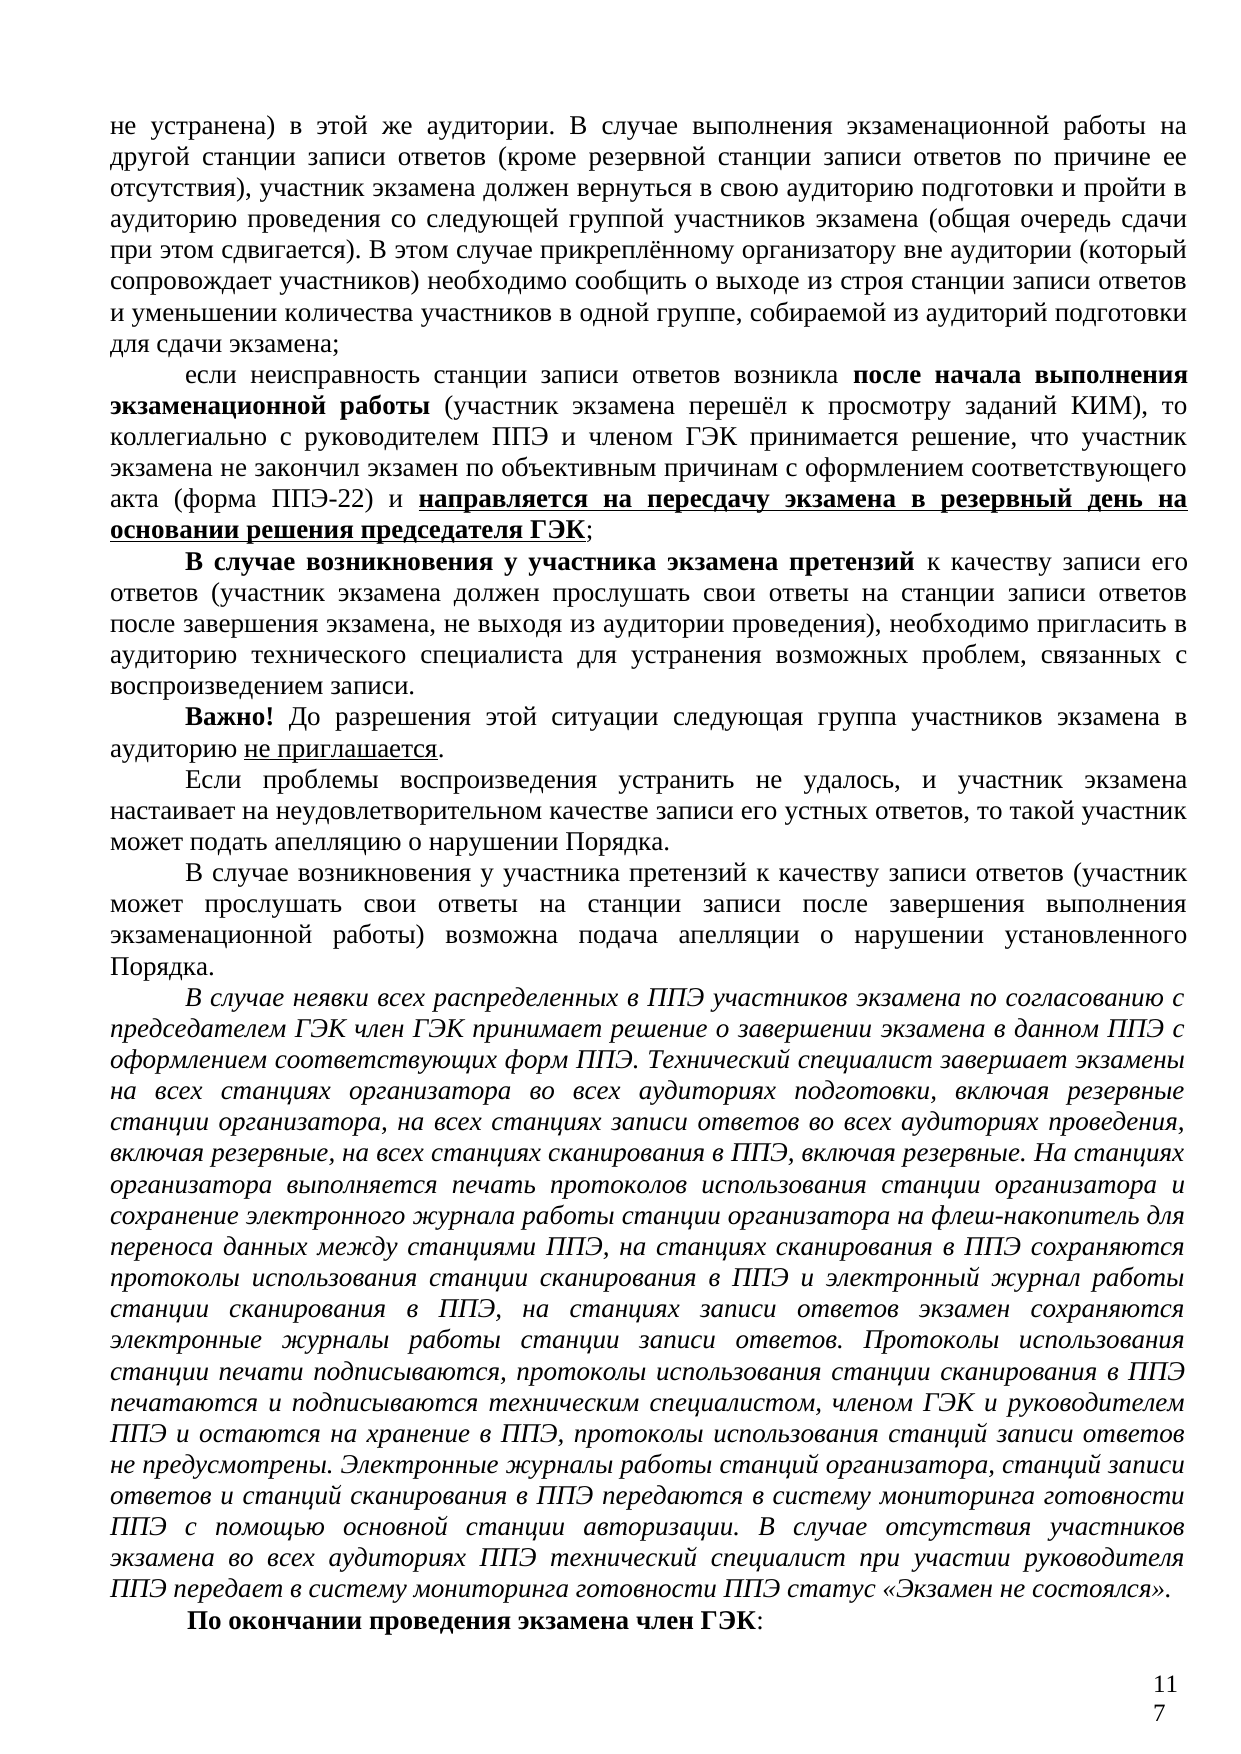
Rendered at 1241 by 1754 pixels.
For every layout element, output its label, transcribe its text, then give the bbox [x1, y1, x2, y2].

text В случае возникновения у участника претензий к качеству записи ответов (участник может прослушать свои ответы на станции записи после завершения выполнения экзаменационной работы) возможна подача апелляции о нарушении установленного Порядка. [110, 856, 1188, 981]
text если неисправность станции записи ответов возникла после начала выполнения экзаменационной работы (участник экзамена перешёл к просмотру заданий КИМ), то коллегиально с руководителем ППЭ и членом ГЭК принимается решение, что участник экзамена не закончил экзамен по объективным причинам с оформлением соответствующего акта (форма ППЭ-22) и направляется на пересдачу экзамена в резервный день на основании решения председателя ГЭК; [110, 358, 1188, 545]
text Если проблемы воспроизведения устранить не удалось, и участник экзамена настаивает на неудовлетворительном качестве записи его устных ответов, то такой участник может подать апелляцию о нарушении Порядка. [110, 763, 1188, 856]
text В случае неявки всех распределенных в ППЭ участников экзамена по согласованию с председателем ГЭК член ГЭК принимает решение о завершении экзамена в данном ППЭ с оформлением соответствующих форм ППЭ. Технический специалист завершает экзамены на всех станциях организатора во всех аудиториях подготовки, включая резервные станции организатора, на всех станциях записи ответов во всех аудиториях проведения, включая резервные, на всех станциях сканирования в ППЭ, включая резервные. На станциях организатора выполняется печать протоколов использования станции организатора и сохранение электронного журнала работы станции организатора на флеш-накопитель для переноса данных между станциями ППЭ, на станциях сканирования в ППЭ сохраняются протоколы использования станции сканирования в ППЭ и электронный журнал работы станции сканирования в ППЭ, на станциях записи ответов экзамен сохраняются электронные журналы работы станции записи ответов. Протоколы использования станции печати подписываются, протоколы использования станции сканирования в ППЭ печатаются и подписываются техническим специалистом, членом ГЭК и руководителем ППЭ и остаются на хранение в ППЭ, протоколы использования станций записи ответов не предусмотрены. Электронные журналы работы станций организатора, станций записи ответов и станций сканирования в ППЭ передаются в систему мониторинга готовности ППЭ с помощью основной станции авторизации. В случае отсутствия участников экзамена во всех аудиториях ППЭ технический специалист при участии руководителя ППЭ передает в систему мониторинга готовности ППЭ статус «Экзамен не состоялся». [110, 981, 1188, 1604]
text Важно! До разрешения этой ситуации следующая группа участников экзамена в аудиторию не приглашается. [110, 701, 1188, 763]
text В случае возникновения у участника экзамена претензий к качеству записи его ответов (участник экзамена должен прослушать свои ответы на станции записи ответов после завершения экзамена, не выходя из аудитории проведения), необходимо пригласить в аудиторию технического специалиста для устранения возможных проблем, связанных с воспроизведением записи. [110, 545, 1188, 701]
text По окончании проведения экзамена член ГЭК: [110, 1604, 1188, 1635]
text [110, 109, 1188, 358]
